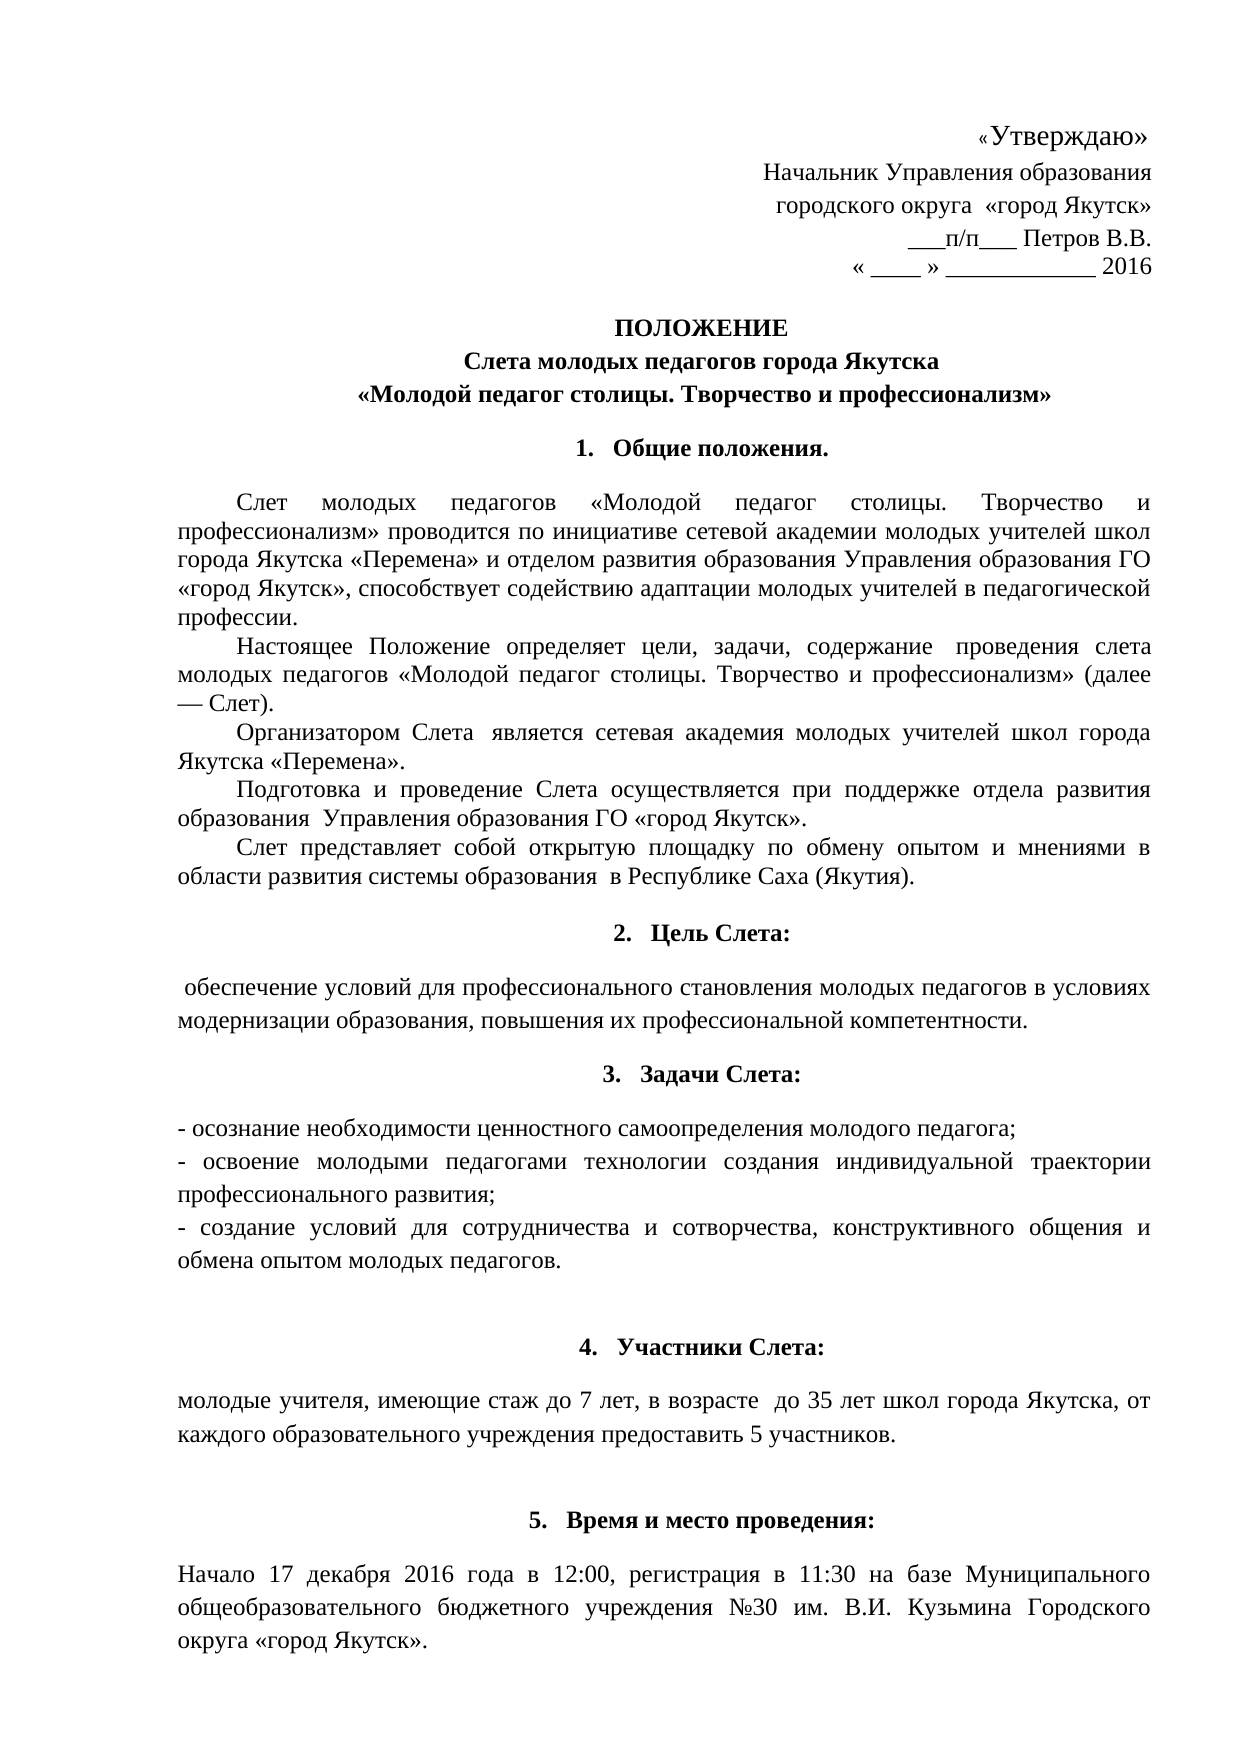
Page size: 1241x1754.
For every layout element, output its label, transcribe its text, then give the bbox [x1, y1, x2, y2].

text Организатором Слета является сетевая академия молодых учителей школ города Якутска «Перемена». [177, 717, 1152, 774]
list Общие положения. [252, 433, 1152, 462]
text Слета молодых педагогов города Якутска [177, 346, 1152, 375]
text - освоение молодыми педагогами технологии создания индивидуальной траектории профессионального развития; [177, 1146, 1152, 1208]
text городского округа «город Якутск» [177, 190, 1152, 218]
text ___п/п___ Петров В.В. [177, 223, 1152, 251]
text обеспечение условий для профессионального становления молодых педагогов в условиях модернизации образования, повышения их профессиональной компетентности. [177, 972, 1152, 1034]
list Задачи Слета: [252, 1059, 1152, 1088]
list Время и место проведения: [252, 1506, 1152, 1534]
text Подготовка и проведение Слета осуществляется при поддержке отдела развития образования Управления образования ГО «город Якутск». [177, 774, 1152, 832]
text молодые учителя, имеющие стаж до 7 лет, в возрасте до 35 лет школ города Якутска, от каждого образовательного учреждения предоставить 5 участников. [177, 1386, 1152, 1447]
text Начало 17 декабря 2016 года в 12:00, регистрация в 11:30 на базе Муниципального общеобразовательного бюджетного учреждения №30 им. В.И. Кузьмина Городского округа «город Якутск». [177, 1559, 1152, 1654]
text Слет молодых педагогов «Молодой педагог столицы. Творчество и профессионализм» проводится по инициативе сетевой академии молодых учителей школ города Якутска «Перемена» и отделом развития образования Управления образования ГО «город Якутск», способствует содействию адаптации молодых учителей в педагогической профессии. [177, 487, 1152, 631]
text Слет представляет собой открытую площадку по обмену опытом и мнениями в области развития системы образования в Республике Саха (Якутия). [177, 832, 1152, 889]
text - осознание необходимости ценностного самоопределения молодого педагога; [177, 1113, 1152, 1142]
list Участники Слета: [252, 1332, 1152, 1361]
text ПОЛОЖЕНИЕ [177, 313, 1152, 342]
text Начальник Управления образования [177, 157, 1152, 185]
text «Утверждаю» [177, 118, 1152, 152]
list Цель Слета: [252, 918, 1152, 947]
text Настоящее Положение определяет цели, задачи, содержание проведения слета молодых педагогов «Молодой педагог столицы. Творчество и профессионализм» (далее — Слет). [177, 631, 1152, 717]
text - создание условий для сотрудничества и сотворчества, конструктивного общения и обмена опытом молодых педагогов. [177, 1212, 1152, 1274]
text «Молодой педагог столицы. Творчество и профессионализм» [177, 379, 1152, 408]
text « ____ » ____________ 2016 [177, 251, 1152, 280]
